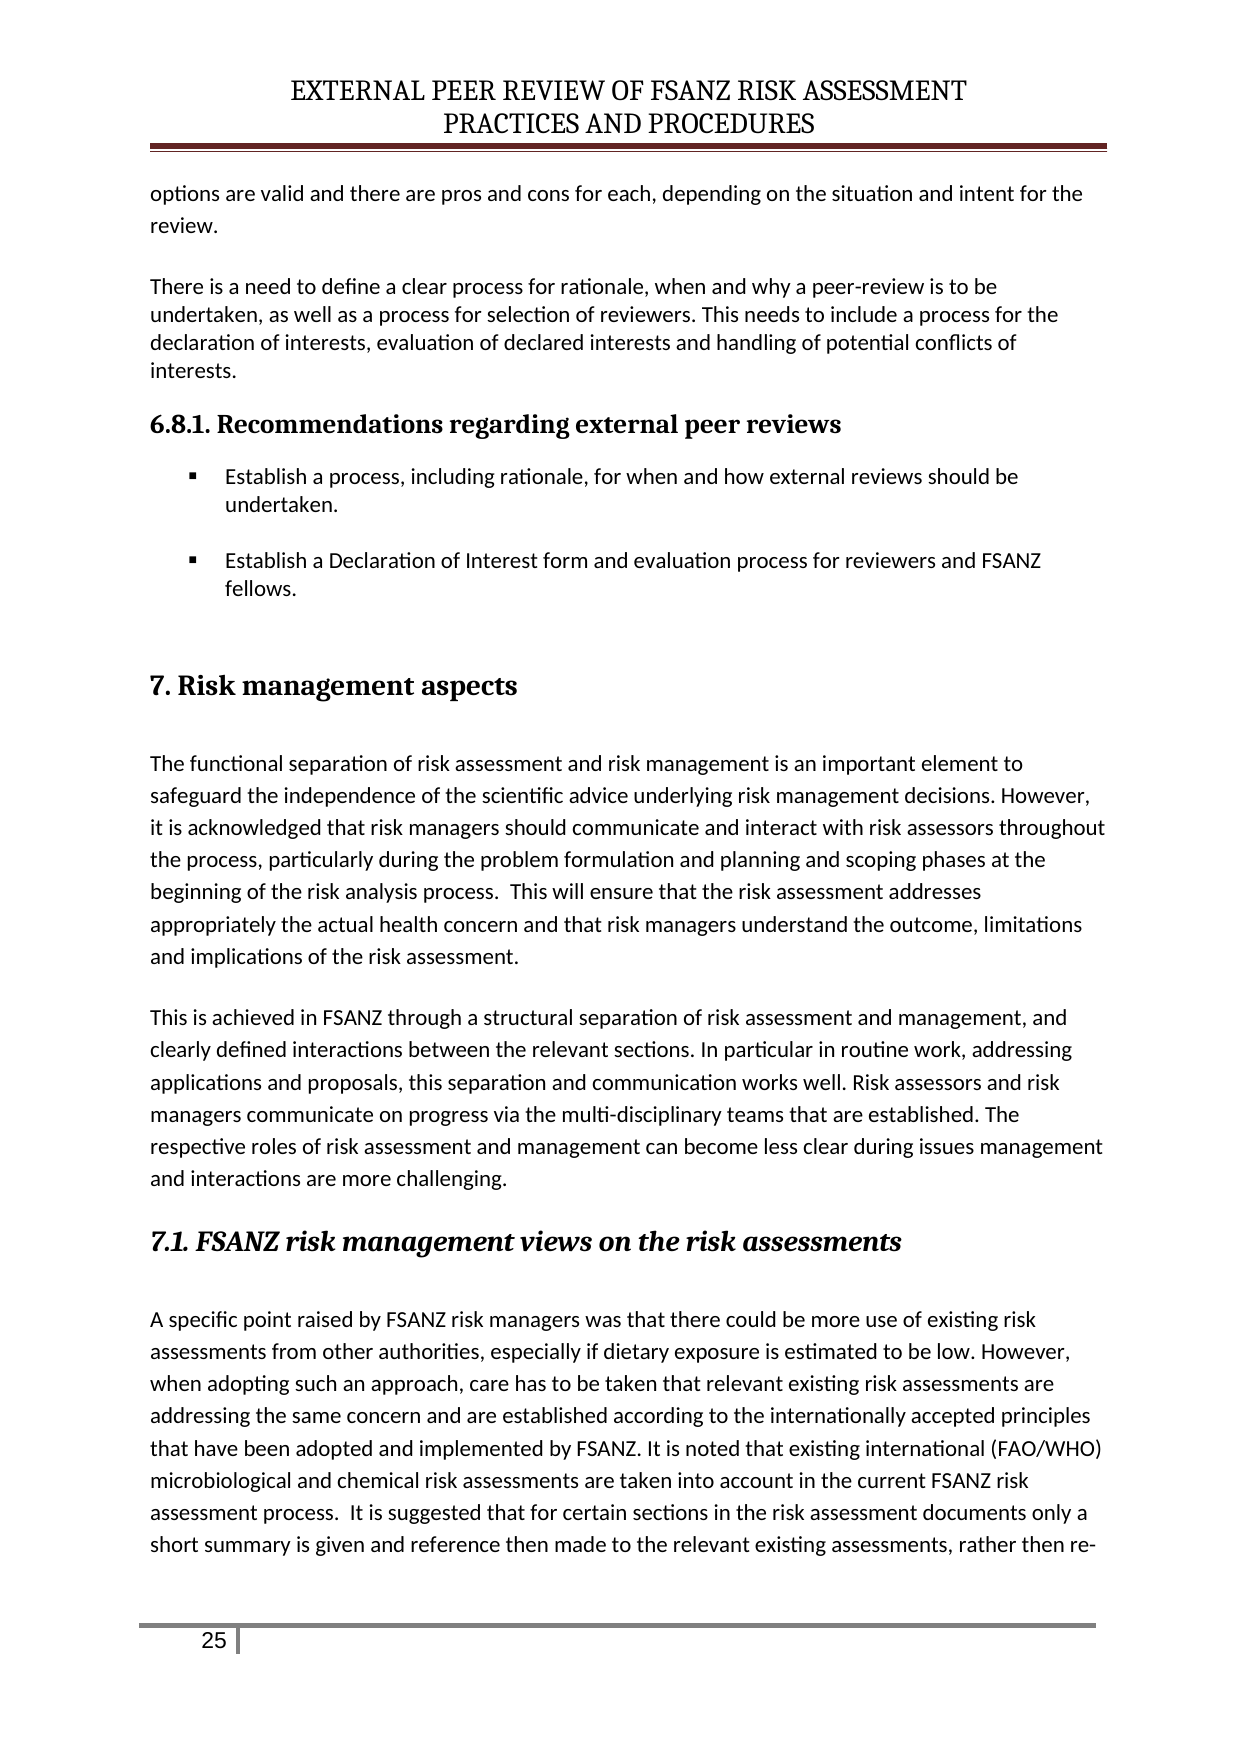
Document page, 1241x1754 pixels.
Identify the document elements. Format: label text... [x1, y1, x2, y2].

subtitle 7. Risk management aspects [150, 669, 1107, 703]
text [150, 179, 1107, 239]
subtitle 6.8.1. Recommendations regarding external peer reviews [150, 409, 1107, 440]
text The functional separation of risk assessment and risk management is an important element to safeguard the independence of the scientific advice underlying risk management decisions. However, it is acknowledged that risk managers should communicate and interact with risk assessors throughout the process, particularly during the problem formulation and planning and scoping phases at the beginning of the risk analysis process. This will ensure that the risk assessment addresses appropriately the actual health concern and that risk managers understand the outcome, limitations and implications of the risk assessment. [150, 749, 1107, 970]
list Establish a process, including rationale, for when and how external reviews should be undertaken. [187, 462, 1107, 518]
list Establish a Declaration of Interest form and evaluation process for reviewers and FSANZ fellows. [187, 546, 1107, 602]
subtitle 7.1. FSANZ risk management views on the risk assessments [150, 1226, 1107, 1259]
text This is achieved in FSANZ through a structural separation of risk assessment and management, and clearly defined interactions between the relevant sections. In particular in routine work, addressing applications and proposals, this separation and communication works well. Risk assessors and risk managers communicate on progress via the multi-disciplinary teams that are established. The respective roles of risk assessment and management can become less clear during issues management and interactions are more challenging. [150, 1003, 1107, 1192]
text There is a need to define a clear process for rationale, when and why a peer-review is to be undertaken, as well as a process for selection of reviewers. This needs to include a process for the declaration of interests, evaluation of declared interests and handling of potential conflicts of interests. [150, 272, 1107, 384]
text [150, 1305, 1107, 1558]
